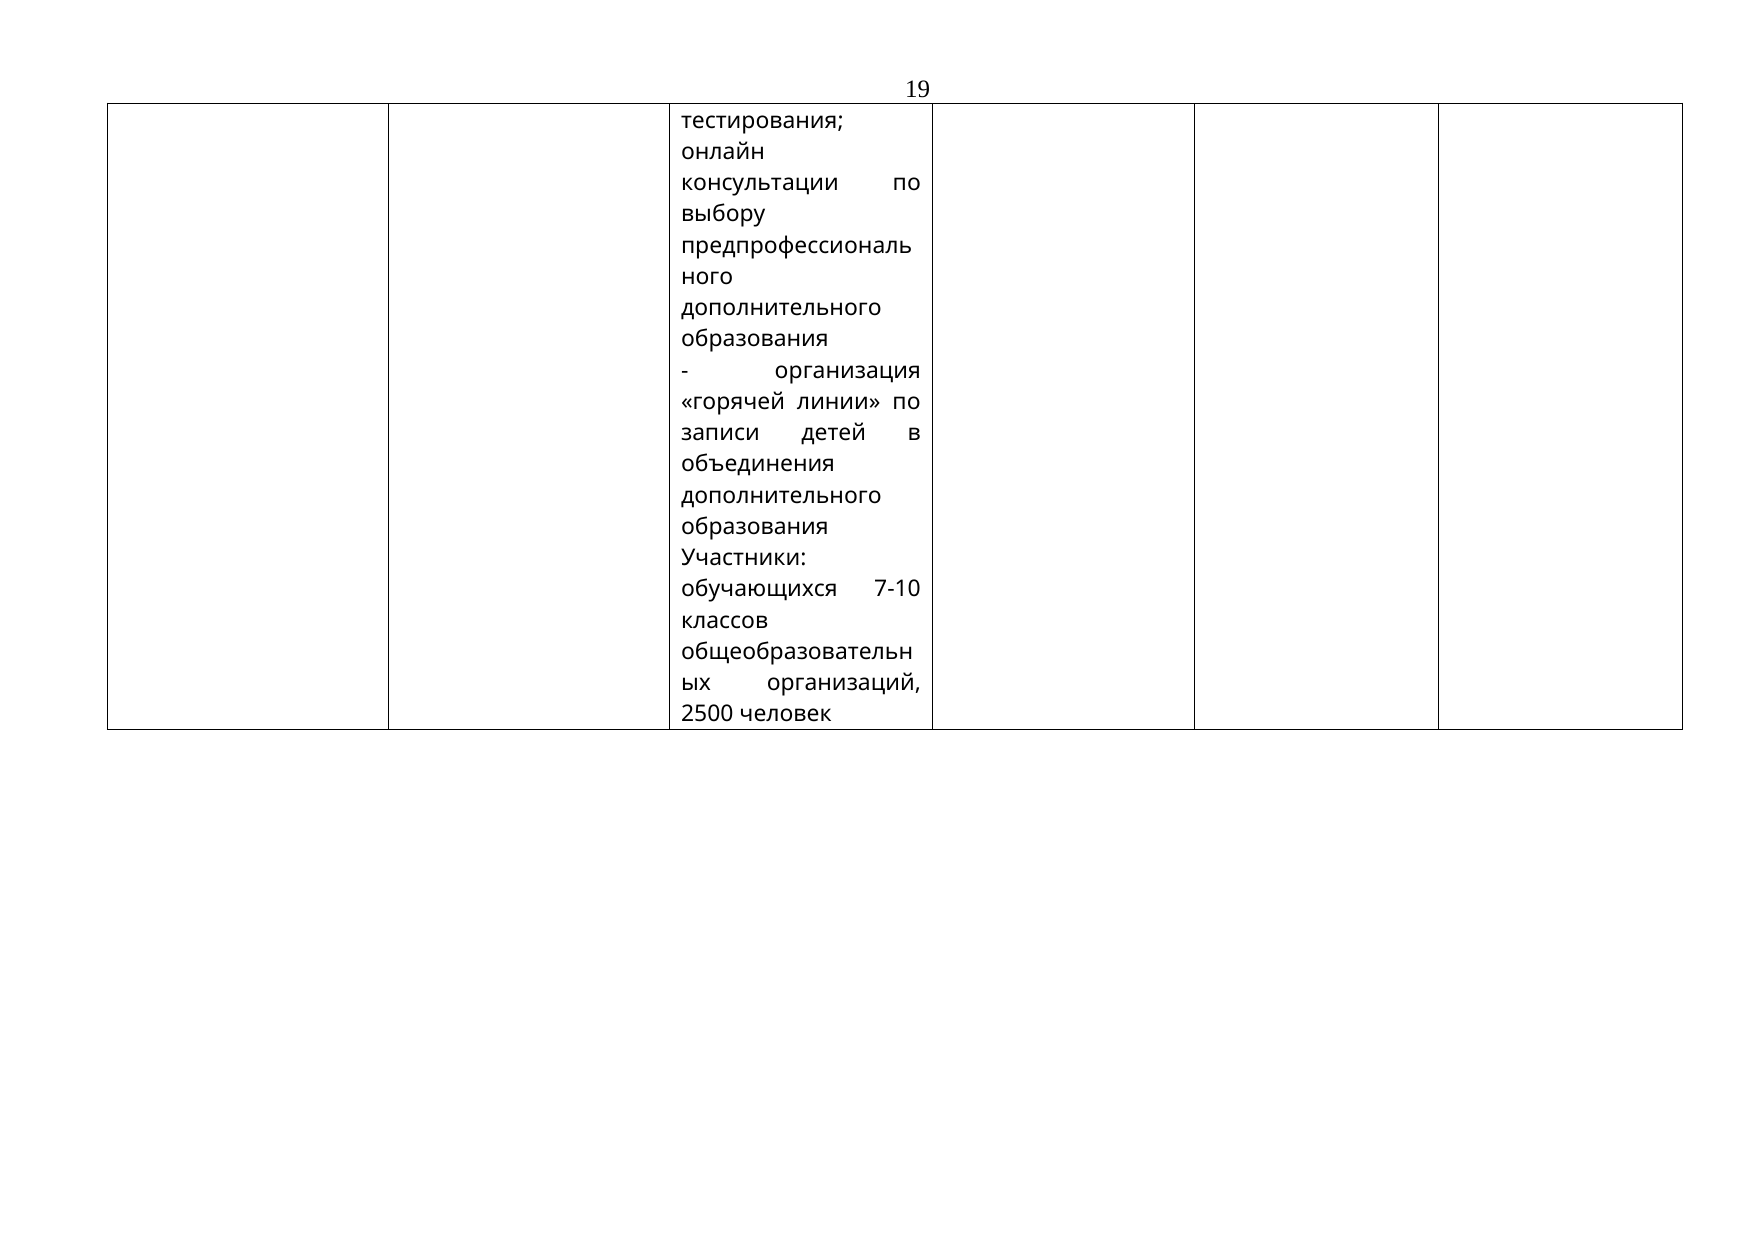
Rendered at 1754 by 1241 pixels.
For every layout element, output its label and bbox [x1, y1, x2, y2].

table_cell [933, 104, 1194, 729]
table_cell [389, 104, 669, 729]
table_cell [1195, 104, 1438, 729]
table_cell [1439, 104, 1682, 729]
table_cell [108, 104, 388, 729]
table_cell [670, 104, 932, 729]
